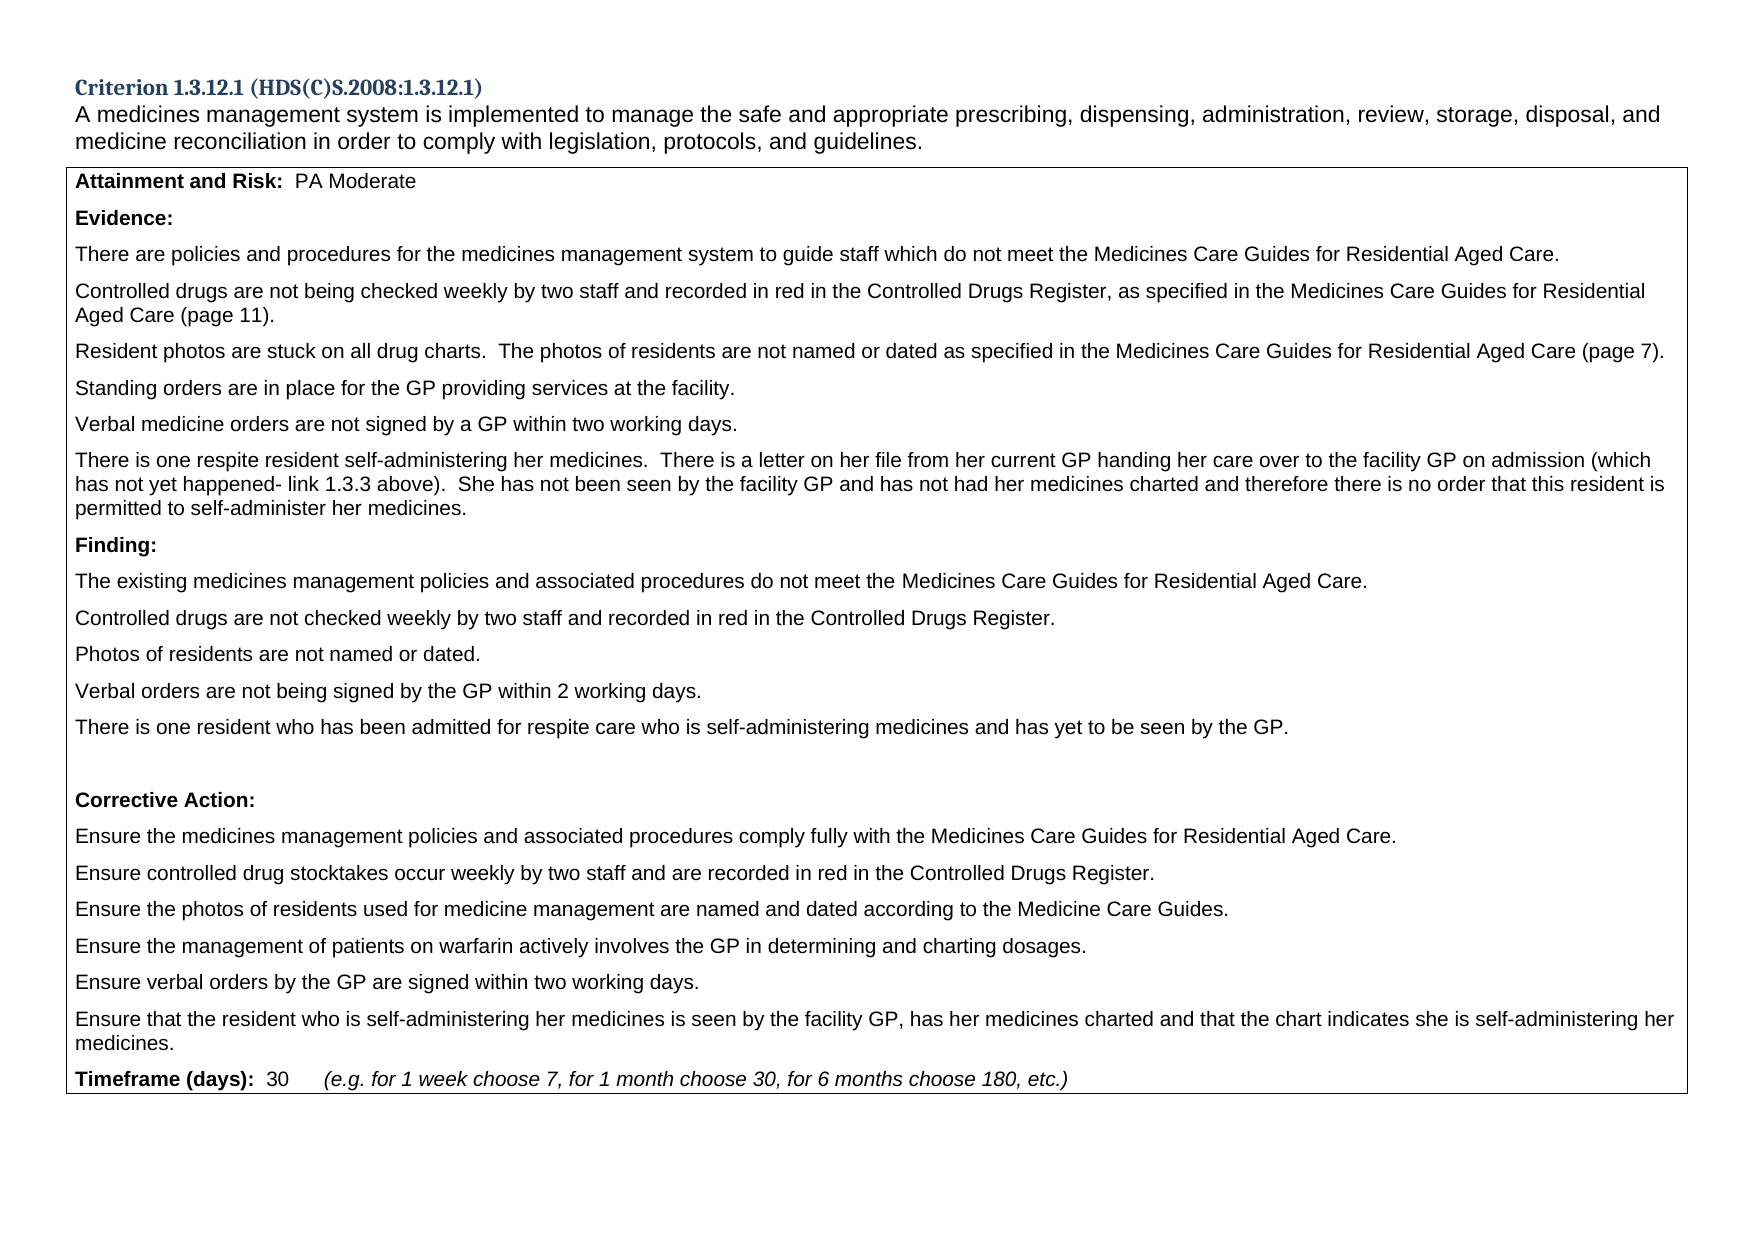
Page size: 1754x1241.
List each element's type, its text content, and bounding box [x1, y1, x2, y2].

text Ensure the photos of residents used for medicine management are named and dated according to the Medicine Care Guides. [67, 895, 1687, 921]
text There is one respite resident self-administering her medicines. There is a letter on her file from her current GP handing her care over to the facility GP on admission (which has not yet happened- link 1.3.3 above). She has not been seen by the facility GP and has not had her medicines charted and therefore there is no order that this resident is permitted to self-administer her medicines. [67, 446, 1687, 520]
text There is one resident who has been admitted for respite care who is self-administering medicines and has yet to be seen by the GP. [67, 712, 1687, 739]
text Ensure verbal orders by the GP are signed within two working days. [67, 968, 1687, 994]
text Standing orders are in place for the GP providing services at the facility. [67, 373, 1687, 399]
text Ensure the medicines management policies and associated procedures comply fully with the Medicines Care Guides for Residential Aged Care. [67, 822, 1687, 848]
text Controlled drugs are not checked weekly by two staff and recorded in red in the Controlled Drugs Register. [67, 603, 1687, 629]
text Photos of residents are not named or dated. [67, 639, 1687, 666]
text Ensure that the resident who is self-administering her medicines is seen by the facility GP, has her medicines charted and that the chart indicates she is self-administering her medicines. [67, 1004, 1687, 1054]
text Finding: [67, 530, 1687, 557]
subtitle Criterion 1.3.12.1 (HDS(C)S.2008:1.3.12.1) [75, 75, 1679, 101]
text Ensure the management of patients on warfarin actively involves the GP in determining and charting dosages. [67, 931, 1687, 958]
text Evidence: [67, 203, 1687, 229]
text Ensure controlled drug stocktakes occur weekly by two staff and are recorded in red in the Controlled Drugs Register. [67, 858, 1687, 885]
text The existing medicines management policies and associated procedures do not meet the Medicines Care Guides for Residential Aged Care. [67, 567, 1687, 593]
text Resident photos are stuck on all drug charts. The photos of residents are not named or dated as specified in the Medicines Care Guides for Residential Aged Care (page 7). [67, 336, 1687, 363]
text Timeframe (days): 30 (e.g. for 1 week choose 7, for 1 month choose 30, for 6 months choose 180, etc.) [67, 1064, 1687, 1093]
text Verbal orders are not being signed by the GP within 2 working days. [67, 676, 1687, 702]
text Corrective Action: [67, 785, 1687, 812]
text Controlled drugs are not being checked weekly by two staff and recorded in red in the Controlled Drugs Register, as specified in the Medicines Care Guides for Residential Aged Care (page 11). [67, 276, 1687, 326]
text Verbal medicine orders are not signed by a GP within two working days. [67, 409, 1687, 436]
text There are policies and procedures for the medicines management system to guide staff which do not meet the Medicines Care Guides for Residential Aged Care. [67, 239, 1687, 266]
text Attainment and Risk: PA Moderate [67, 168, 1687, 193]
text A medicines management system is implemented to manage the safe and appropriate prescribing, dispensing, administration, review, storage, disposal, and medicine reconciliation in order to comply with legislation, protocols, and guidelines. [75, 101, 1679, 154]
